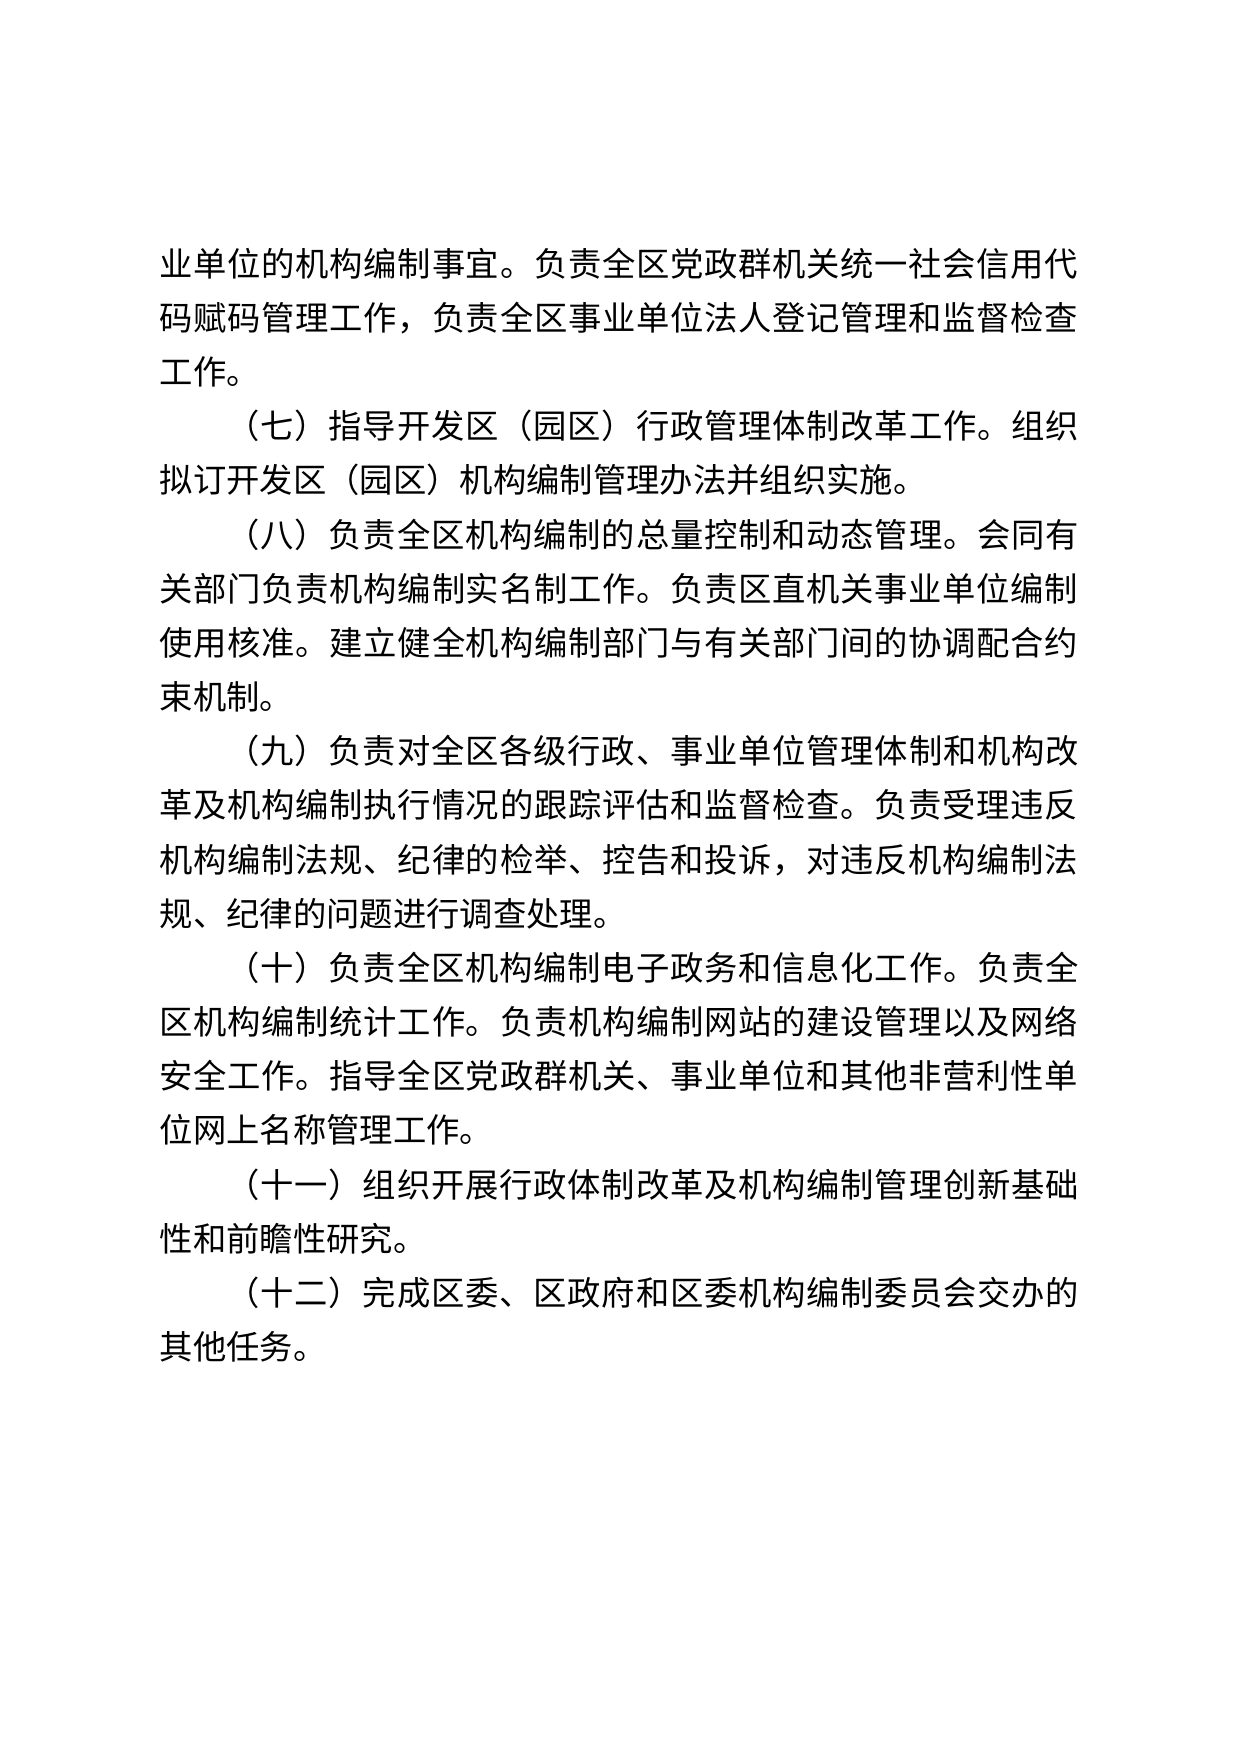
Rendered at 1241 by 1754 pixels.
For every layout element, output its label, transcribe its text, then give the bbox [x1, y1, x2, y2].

text （十一）组织开展行政体制改革及机构编制管理创新基础性和前瞻性研究。 [159, 1154, 1081, 1262]
text （七）指导开发区（园区）行政管理体制改革工作。组织拟订开发区（园区）机构编制管理办法并组织实施。 [159, 395, 1081, 504]
text （八）负责全区机构编制的总量控制和动态管理。会同有关部门负责机构编制实名制工作。负责区直机关事业单位编制使用核准。建立健全机构编制部门与有关部门间的协调配合约束机制。 [159, 504, 1081, 720]
text （十二）完成区委、区政府和区委机构编制委员会交办的其他任务。 [159, 1262, 1081, 1370]
text （九）负责对全区各级行政、事业单位管理体制和机构改革及机构编制执行情况的跟踪评估和监督检查。负责受理违反机构编制法规、纪律的检举、控告和投诉，对违反机构编制法规、纪律的问题进行调查处理。 [159, 720, 1081, 937]
text （十）负责全区机构编制电子政务和信息化工作。负责全区机构编制统计工作。负责机构编制网站的建设管理以及网络安全工作。指导全区党政群机关、事业单位和其他非营利性单位网上名称管理工作。 [159, 937, 1081, 1154]
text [159, 233, 1081, 395]
